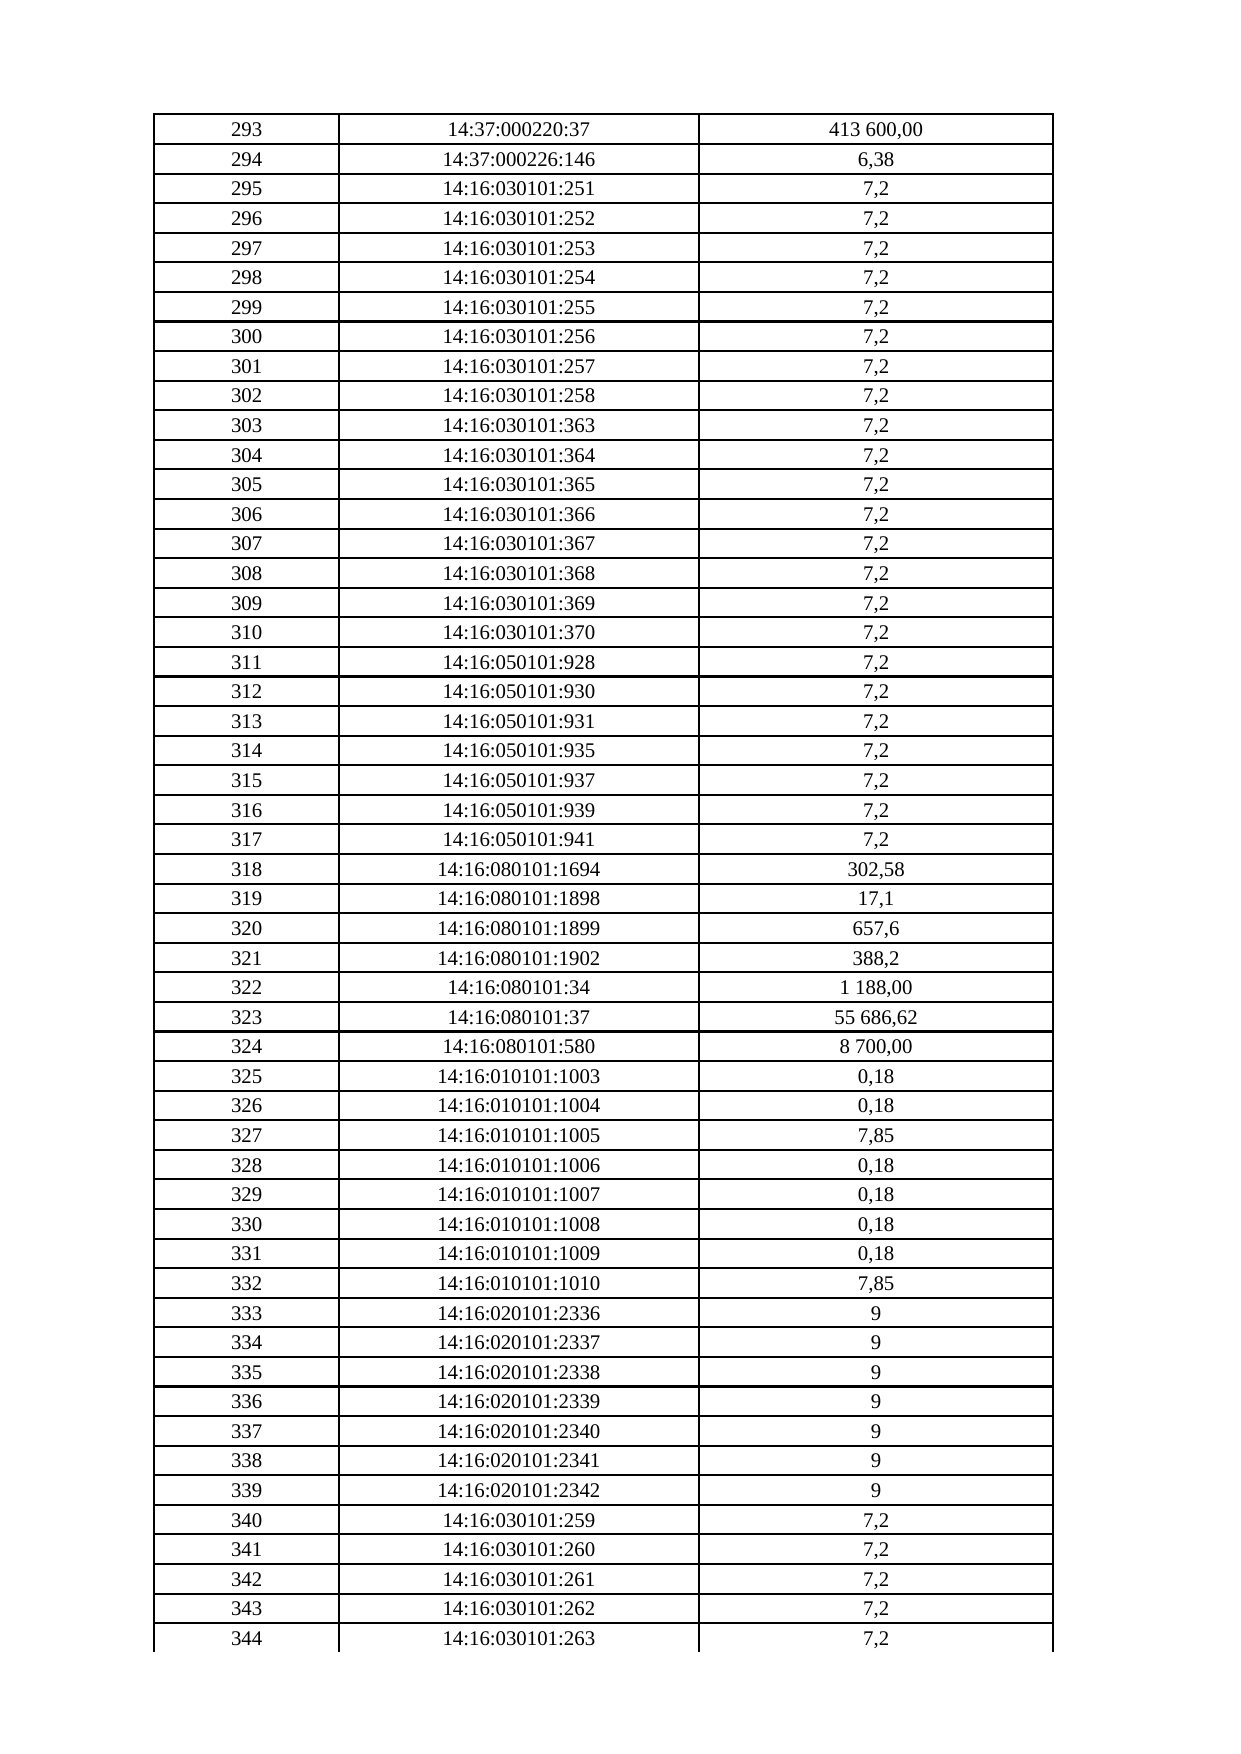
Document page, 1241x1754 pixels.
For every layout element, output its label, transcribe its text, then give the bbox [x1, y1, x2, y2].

table_cell 321 [155, 944, 338, 971]
table_cell 328 [155, 1151, 338, 1178]
table_cell 413 600,00 [700, 115, 1052, 143]
table_cell 341 [155, 1535, 338, 1563]
table_cell 323 [155, 1003, 338, 1030]
table_cell 344 [155, 1624, 338, 1652]
table_cell 302,58 [700, 855, 1052, 882]
table_cell 294 [155, 145, 338, 172]
table_cell 330 [155, 1210, 338, 1237]
table_cell 14:16:030101:259 [340, 1506, 698, 1533]
table_cell 7,2 [700, 352, 1052, 379]
table_cell 310 [155, 618, 338, 646]
table_cell 313 [155, 707, 338, 734]
table_cell 7,2 [700, 500, 1052, 527]
table_cell 316 [155, 796, 338, 823]
table_cell 14:16:020101:2336 [340, 1299, 698, 1326]
table_cell 335 [155, 1358, 338, 1385]
table_cell 7,2 [700, 766, 1052, 794]
table_cell 325 [155, 1062, 338, 1089]
table_cell 301 [155, 352, 338, 379]
table_cell 14:16:080101:1694 [340, 855, 698, 882]
table_cell 7,2 [700, 589, 1052, 616]
table_cell 314 [155, 737, 338, 764]
table_cell 14:16:030101:367 [340, 530, 698, 557]
table_cell 14:16:010101:1003 [340, 1062, 698, 1089]
table_cell 7,2 [700, 234, 1052, 261]
table_cell 14:16:050101:931 [340, 707, 698, 734]
table_cell 7,2 [700, 825, 1052, 853]
table_cell 331 [155, 1240, 338, 1267]
table_cell 7,2 [700, 530, 1052, 557]
table_cell 14:16:010101:1004 [340, 1092, 698, 1119]
table_cell 343 [155, 1595, 338, 1622]
table_cell 6,38 [700, 145, 1052, 172]
table_cell 14:16:030101:369 [340, 589, 698, 616]
table_cell 324 [155, 1033, 338, 1060]
table_cell 315 [155, 766, 338, 794]
table_cell 317 [155, 825, 338, 853]
table_cell 14:16:030101:257 [340, 352, 698, 379]
table_cell 17,1 [700, 885, 1052, 912]
table_cell 14:16:010101:1006 [340, 1151, 698, 1178]
table_cell 14:16:030101:368 [340, 559, 698, 587]
table_cell 320 [155, 914, 338, 942]
table_cell 14:16:020101:2340 [340, 1417, 698, 1444]
table_cell 14:16:030101:262 [340, 1595, 698, 1622]
table_cell 0,18 [700, 1092, 1052, 1119]
table_cell 9 [700, 1328, 1052, 1356]
table_cell 7,2 [700, 1535, 1052, 1563]
table_cell 14:16:010101:1008 [340, 1210, 698, 1237]
table_cell 329 [155, 1180, 338, 1208]
table_cell 14:16:080101:34 [340, 973, 698, 1001]
table_cell 14:16:010101:1009 [340, 1240, 698, 1267]
table_cell 0,18 [700, 1180, 1052, 1208]
table_cell 300 [155, 323, 338, 350]
table_cell 307 [155, 530, 338, 557]
table_cell 9 [700, 1299, 1052, 1326]
table_cell 302 [155, 382, 338, 409]
table_cell 334 [155, 1328, 338, 1356]
table_cell 14:16:030101:366 [340, 500, 698, 527]
table_cell 333 [155, 1299, 338, 1326]
table_cell 7,2 [700, 323, 1052, 350]
table_cell 14:16:030101:364 [340, 441, 698, 468]
table_cell 14:16:050101:939 [340, 796, 698, 823]
table_cell 318 [155, 855, 338, 882]
table_cell 14:16:030101:256 [340, 323, 698, 350]
table_cell 7,2 [700, 470, 1052, 498]
table_cell 295 [155, 175, 338, 202]
table_cell 306 [155, 500, 338, 527]
table_cell 332 [155, 1269, 338, 1297]
table_cell 298 [155, 263, 338, 291]
table_cell 14:16:020101:2337 [340, 1328, 698, 1356]
table_cell 14:16:030101:365 [340, 470, 698, 498]
table_cell 312 [155, 678, 338, 705]
table_cell 14:37:000220:37 [340, 115, 698, 143]
table_cell 14:16:010101:1005 [340, 1121, 698, 1149]
table_cell 14:16:030101:255 [340, 293, 698, 320]
table_cell 336 [155, 1388, 338, 1415]
table_cell 319 [155, 885, 338, 912]
table_cell 7,2 [700, 1565, 1052, 1592]
table_cell 7,2 [700, 175, 1052, 202]
table_cell 14:16:010101:1007 [340, 1180, 698, 1208]
table_cell 0,18 [700, 1062, 1052, 1089]
table_cell 0,18 [700, 1240, 1052, 1267]
table_cell 7,2 [700, 648, 1052, 675]
table_cell 14:16:020101:2341 [340, 1447, 698, 1474]
table_cell 14:16:030101:258 [340, 382, 698, 409]
table_cell 305 [155, 470, 338, 498]
table_cell 14:16:080101:37 [340, 1003, 698, 1030]
table_cell 7,2 [700, 796, 1052, 823]
table_cell 7,2 [700, 1506, 1052, 1533]
table_cell 14:16:030101:252 [340, 204, 698, 232]
table_cell 7,2 [700, 1595, 1052, 1622]
table_cell 293 [155, 115, 338, 143]
table_cell 9 [700, 1417, 1052, 1444]
table_cell 14:16:030101:363 [340, 411, 698, 439]
table_cell 14:16:050101:928 [340, 648, 698, 675]
table_cell 1 188,00 [700, 973, 1052, 1001]
table_cell 14:16:030101:260 [340, 1535, 698, 1563]
table_cell 0,18 [700, 1151, 1052, 1178]
table_cell 0,18 [700, 1210, 1052, 1237]
table_cell 14:16:020101:2339 [340, 1388, 698, 1415]
table_cell 7,2 [700, 204, 1052, 232]
table_cell 14:16:020101:2342 [340, 1476, 698, 1504]
table_cell 14:16:080101:580 [340, 1033, 698, 1060]
table_cell 7,2 [700, 1624, 1052, 1652]
table_cell 338 [155, 1447, 338, 1474]
table_cell 14:16:020101:2338 [340, 1358, 698, 1385]
table_cell 14:16:080101:1899 [340, 914, 698, 942]
table_cell 14:16:080101:1898 [340, 885, 698, 912]
table_cell 14:16:030101:253 [340, 234, 698, 261]
table_cell 14:16:030101:251 [340, 175, 698, 202]
table_cell 14:16:050101:937 [340, 766, 698, 794]
table_cell 388,2 [700, 944, 1052, 971]
table_cell 7,2 [700, 441, 1052, 468]
table_cell 14:16:030101:263 [340, 1624, 698, 1652]
table_cell 339 [155, 1476, 338, 1504]
table_cell 7,2 [700, 678, 1052, 705]
table_cell 7,2 [700, 737, 1052, 764]
table_cell 303 [155, 411, 338, 439]
table_cell 55 686,62 [700, 1003, 1052, 1030]
table_cell 7,2 [700, 411, 1052, 439]
table_cell 340 [155, 1506, 338, 1533]
table_cell 342 [155, 1565, 338, 1592]
table_cell 327 [155, 1121, 338, 1149]
table_cell 7,2 [700, 707, 1052, 734]
table_cell 7,2 [700, 382, 1052, 409]
table_cell 7,2 [700, 618, 1052, 646]
table_cell 7,2 [700, 293, 1052, 320]
table_cell 299 [155, 293, 338, 320]
table_cell 8 700,00 [700, 1033, 1052, 1060]
table_cell 14:16:080101:1902 [340, 944, 698, 971]
table_cell 14:16:050101:941 [340, 825, 698, 853]
table_cell 7,2 [700, 559, 1052, 587]
table_cell 297 [155, 234, 338, 261]
table_cell 7,85 [700, 1121, 1052, 1149]
table_cell 308 [155, 559, 338, 587]
table_cell 657,6 [700, 914, 1052, 942]
table_cell 311 [155, 648, 338, 675]
table_cell 309 [155, 589, 338, 616]
table_cell 14:16:050101:935 [340, 737, 698, 764]
table_cell 322 [155, 973, 338, 1001]
table_cell 9 [700, 1447, 1052, 1474]
table_cell 7,85 [700, 1269, 1052, 1297]
table_cell 326 [155, 1092, 338, 1119]
table_cell 14:16:050101:930 [340, 678, 698, 705]
table_cell 9 [700, 1476, 1052, 1504]
table_cell 14:37:000226:146 [340, 145, 698, 172]
table_cell 9 [700, 1358, 1052, 1385]
table_cell 14:16:030101:261 [340, 1565, 698, 1592]
table_cell 9 [700, 1388, 1052, 1415]
table_cell 296 [155, 204, 338, 232]
table_cell 7,2 [700, 263, 1052, 291]
table_cell 14:16:030101:254 [340, 263, 698, 291]
table_cell 304 [155, 441, 338, 468]
table_cell 14:16:030101:370 [340, 618, 698, 646]
table_cell 14:16:010101:1010 [340, 1269, 698, 1297]
table_cell 337 [155, 1417, 338, 1444]
